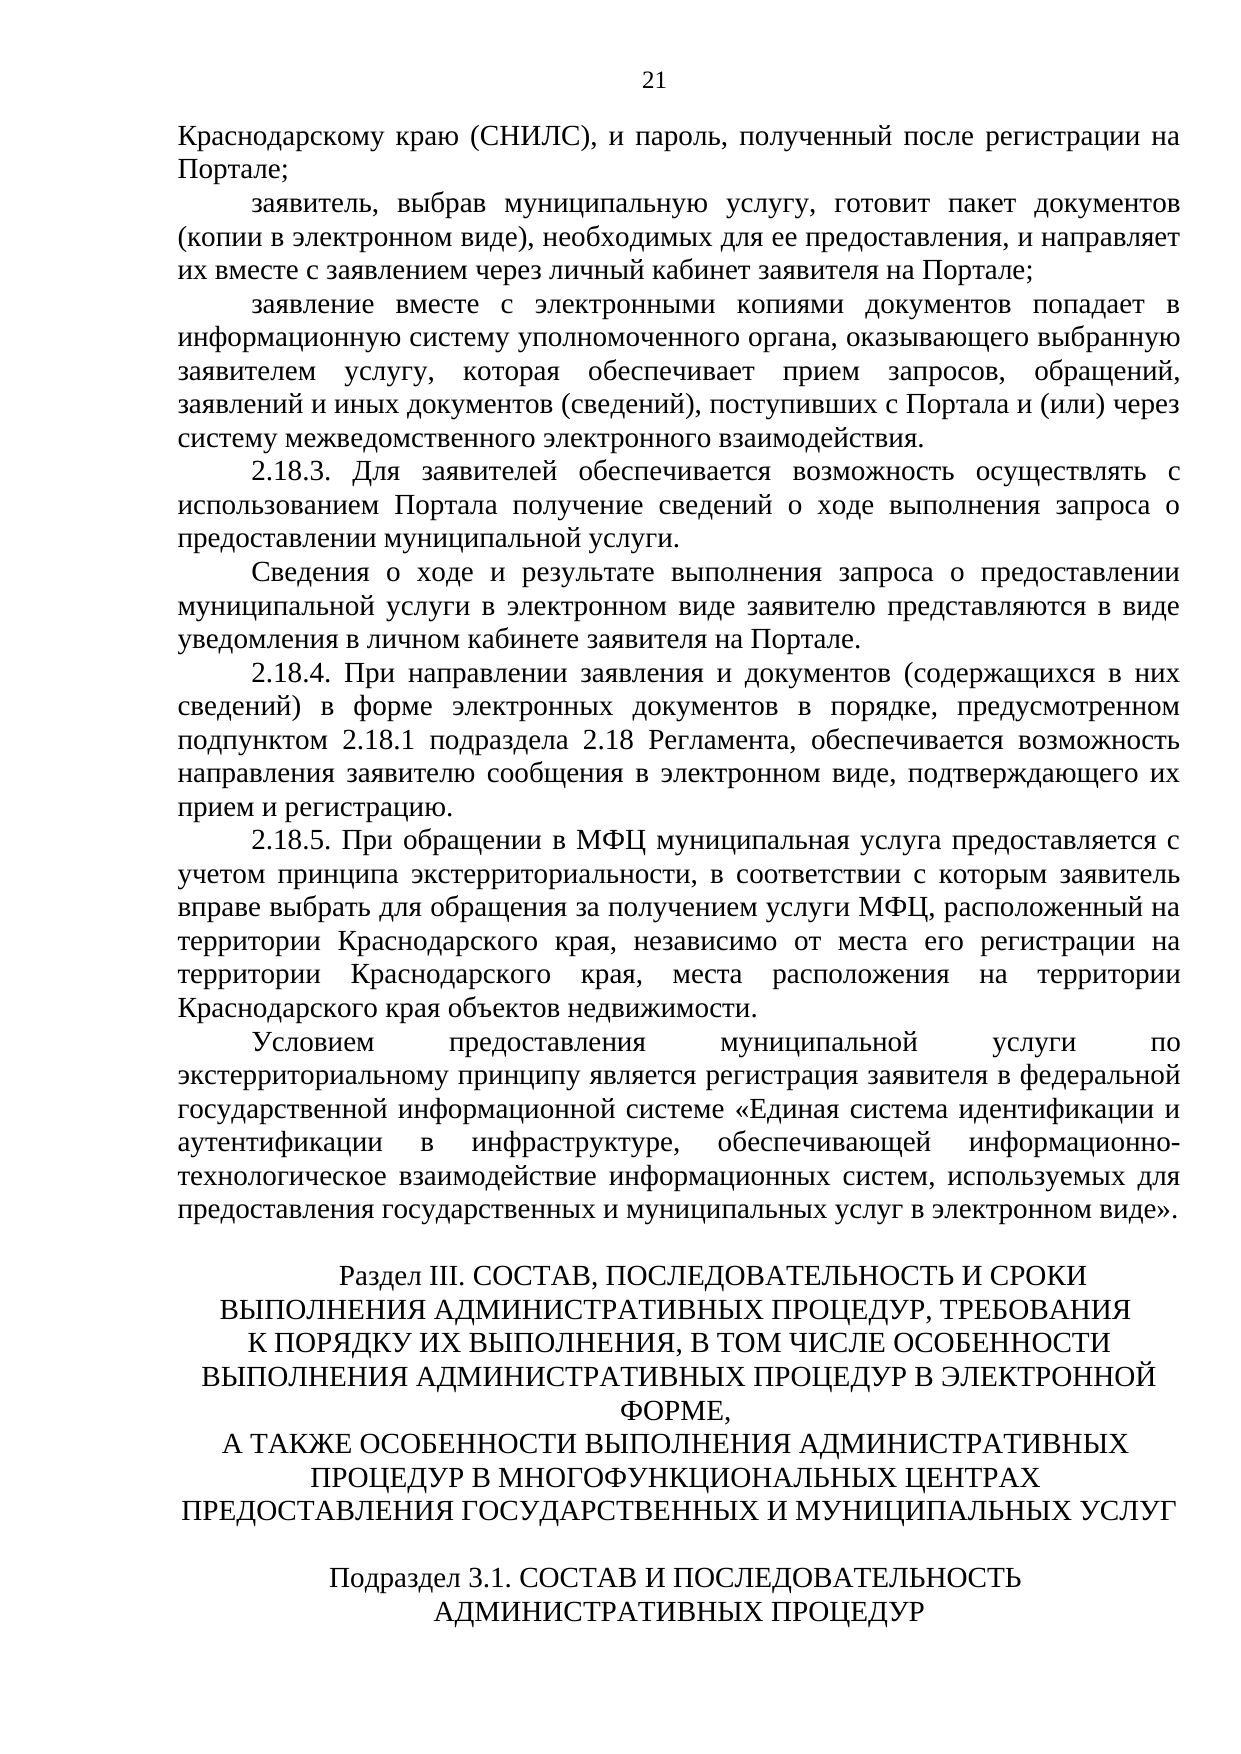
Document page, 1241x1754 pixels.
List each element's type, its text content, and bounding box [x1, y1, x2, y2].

text заявление вместе с электронными копиями документов попадает в информационную систему уполномоченного органа, оказывающего выбранную заявителем услугу, которая обеспечивает прием запросов, обращений, заявлений и иных документов (сведений), поступивших с Портала и (или) через систему межведомственного электронного взаимодействия. [177, 286, 1181, 453]
text Сведения о ходе и результате выполнения запроса о предоставлении муниципальной услуги в электронном виде заявителю представляются в виде уведомления в личном кабинете заявителя на Портале. [177, 554, 1181, 655]
text Подраздел 3.1. СОСТАВ И ПОСЛЕДОВАТЕЛЬНОСТЬ АДМИНИСТРАТИВНЫХ ПРОЦЕДУР [177, 1560, 1181, 1627]
text 2.18.5. При обращении в МФЦ муниципальная услуга предоставляется с учетом принципа экстерриториальности, в соответствии с которым заявитель вправе выбрать для обращения за получением услуги МФЦ, расположенный на территории Краснодарского края, независимо от места его регистрации на территории Краснодарского края, места расположения на территории Краснодарского края объектов недвижимости. [177, 822, 1181, 1024]
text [177, 118, 1181, 185]
text заявитель, выбрав муниципальную услугу, готовит пакет документов (копии в электронном виде), необходимых для ее предоставления, и направляет их вместе с заявлением через личный кабинет заявителя на Портале; [177, 185, 1181, 286]
text 2.18.3. Для заявителей обеспечивается возможность осуществлять с использованием Портала получение сведений о ходе выполнения запроса о предоставлении муниципальной услуги. [177, 453, 1181, 554]
text Раздел III. СОСТАВ, ПОСЛЕДОВАТЕЛЬНОСТЬ И СРОКИ ВЫПОЛНЕНИЯ АДМИНИСТРАТИВНЫХ ПРОЦЕДУР, ТРЕБОВАНИЯ К ПОРЯДКУ ИХ ВЫПОЛНЕНИЯ, В ТОМ ЧИСЛЕ ОСОБЕННОСТИ ВЫПОЛНЕНИЯ АДМИНИСТРАТИВНЫХ ПРОЦЕДУР В ЭЛЕКТРОННОЙ ФОРМЕ, А ТАКЖЕ ОСОБЕННОСТИ ВЫПОЛНЕНИЯ АДМИНИСТРАТИВНЫХ ПРОЦЕДУР В МНОГОФУНКЦИОНАЛЬНЫХ ЦЕНТРАХ ПРЕДОСТАВЛЕНИЯ ГОСУДАРСТВЕННЫХ И МУНИЦИПАЛЬНЫХ УСЛУГ [177, 1258, 1181, 1527]
text 2.18.4. При направлении заявления и документов (содержащихся в них сведений) в форме электронных документов в порядке, предусмотренном подпунктом 2.18.1 подраздела 2.18 Регламента, обеспечивается возможность направления заявителю сообщения в электронном виде, подтверждающего их прием и регистрацию. [177, 655, 1181, 822]
text Условием предоставления муниципальной услуги по экстерриториальному принципу является регистрация заявителя в федеральной государственной информационной системе «Единая система идентификации и аутентификации в инфраструктуре, обеспечивающей информационно-технологическое взаимодействие информационных систем, используемых для предоставления государственных и муниципальных услуг в электронном виде». [177, 1024, 1181, 1225]
